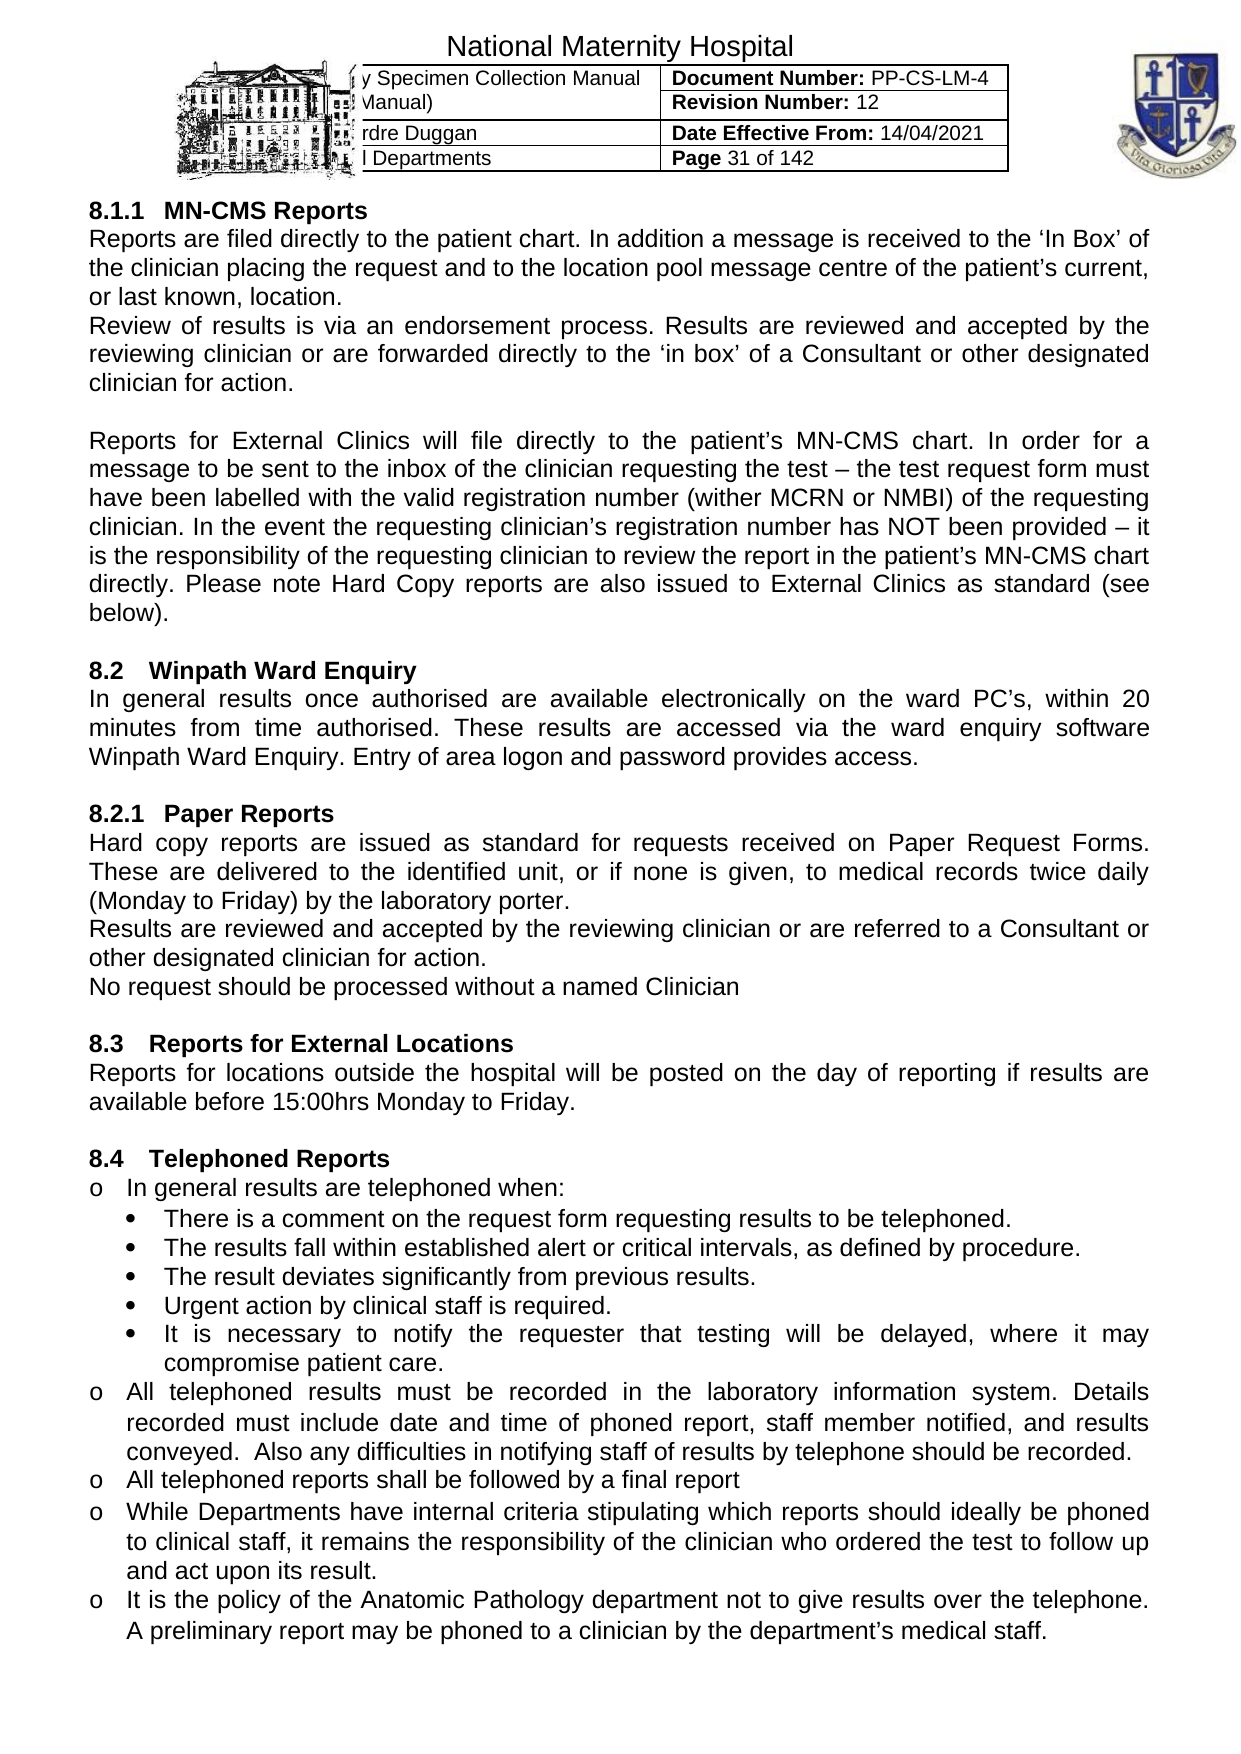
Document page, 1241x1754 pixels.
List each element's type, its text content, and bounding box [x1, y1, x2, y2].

list It is the policy of the Anatomic Pathology department not to give results over the telephone. A preliminary report may be phoned to a clinician by the department’s medical staff. [89, 1585, 1152, 1644]
list Urgent action by clinical staff is required. [126, 1291, 1152, 1319]
list There is a comment on the request form requesting results to be telephoned. [126, 1204, 1152, 1233]
list While Departments have internal criteria stipulating which reports should ideally be phoned to clinical staff, it remains the responsibility of the clinician who ordered the test to follow up and act upon its result. [89, 1496, 1152, 1585]
subtitle Telephoned Reports [89, 1144, 1152, 1173]
text Reports for External Clinics will file directly to the patient’s MN-CMS chart. In order for a message to be sent to the inbox of the clinician requesting the test – the test request form must have been labelled with the valid registration number (wither MCRN or NMBI) of the requesting clinician. In the event the requesting clinician’s registration number has NOT been provided – it is the responsibility of the requesting clinician to review the report in the patient’s MN-CMS chart directly. Please note Hard Copy reports are also issued to External Clinics as standard (see below). [89, 426, 1152, 627]
text Results are reviewed and accepted by the reviewing clinician or are referred to a Consultant or other designated clinician for action. [89, 914, 1152, 972]
list It is necessary to notify the requester that testing will be delayed, where it may compromise patient care. [126, 1319, 1152, 1377]
text Reports are filed directly to the patient chart. In addition a message is received to the ‘In Box’ of the clinician placing the request and to the location pool message centre of the patient’s current, or last known, location. [89, 224, 1152, 311]
text In general results once authorised are available electronically on the ward PC’s, within 20 minutes from time authorised. These results are accessed via the ward enquiry software Winpath Ward Enquiry. Entry of area logon and password provides access. [89, 684, 1152, 771]
list The results fall within established alert or critical intervals, as defined by procedure. [126, 1233, 1152, 1262]
list All telephoned results must be recorded in the laboratory information system. Details recorded must include date and time of phoned report, staff member notified, and results conveyed. Also any difficulties in notifying staff of results by telephone should be recorded. [89, 1377, 1152, 1466]
text Review of results is via an endorsement process. Results are reviewed and accepted by the reviewing clinician or are forwarded directly to the ‘in box’ of a Consultant or other designated clinician for action. [89, 311, 1152, 397]
subtitle Paper Reports [89, 799, 1152, 828]
text Reports for locations outside the hospital will be posted on the day of reporting if results are available before 15:00hrs Monday to Friday. [89, 1058, 1152, 1116]
subtitle MN-CMS Reports [89, 196, 1152, 224]
list All telephoned reports shall be followed by a final report [89, 1466, 1152, 1496]
text No request should be processed without a named Clinician [89, 972, 1152, 1001]
subtitle Winpath Ward Enquiry [89, 656, 1152, 684]
subtitle Reports for External Locations [89, 1029, 1152, 1058]
text Hard copy reports are issued as standard for requests received on Paper Request Forms. These are delivered to the identified unit, or if none is given, to medical records twice daily (Monday to Friday) by the laboratory porter. [89, 828, 1152, 914]
list The result deviates significantly from previous results. [126, 1262, 1152, 1291]
picture [173, 50, 363, 179]
picture [1112, 40, 1240, 177]
list In general results are telephoned when: [89, 1173, 1152, 1204]
